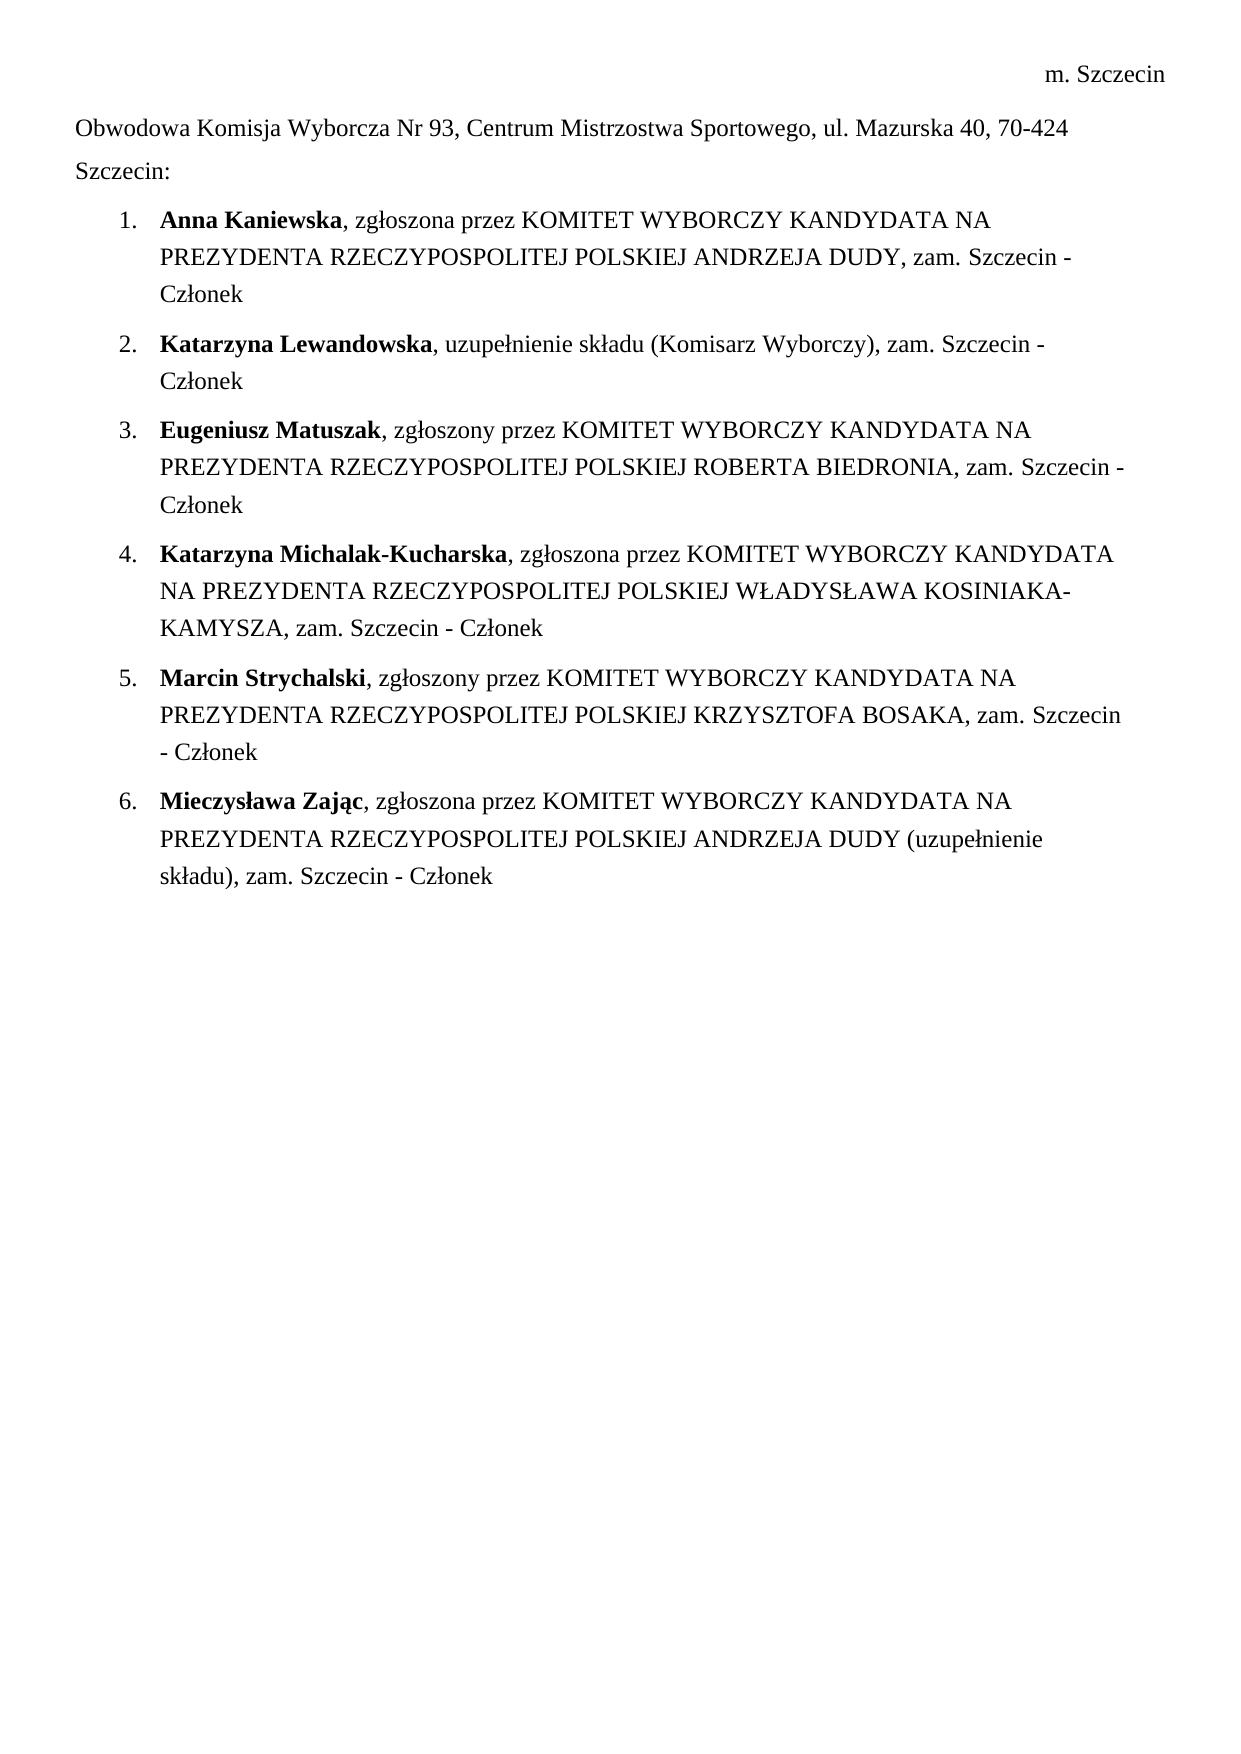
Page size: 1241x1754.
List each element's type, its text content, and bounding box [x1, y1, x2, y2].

text Obwodowa Komisja Wyborcza Nr 93, Centrum Mistrzostwa Sportowego, ul. Mazurska 40, 70-424 Szczecin: [75, 113, 1165, 185]
text m. Szczecin [75, 59, 1165, 88]
table_cell 4. [75, 533, 148, 657]
table_cell Marcin Strychalski, zgłoszony przez KOMITET WYBORCZY KANDYDATA NA PREZYDENTA RZECZYPOSPOLITEJ POLSKIEJ KRZYSZTOFA BOSAKA, zam. Szczecin - Członek [148, 657, 1138, 781]
table_cell Mieczysława Zając, zgłoszona przez KOMITET WYBORCZY KANDYDATA NA PREZYDENTA RZECZYPOSPOLITEJ POLSKIEJ ANDRZEJA DUDY (uzupełnienie składu), zam. Szczecin - Członek [148, 781, 1138, 904]
table_cell Eugeniusz Matuszak, zgłoszony przez KOMITET WYBORCZY KANDYDATA NA PREZYDENTA RZECZYPOSPOLITEJ POLSKIEJ ROBERTA BIEDRONIA, zam. Szczecin - Członek [148, 409, 1138, 533]
table_header 1. [75, 199, 148, 323]
table_cell Katarzyna Michalak-Kucharska, zgłoszona przez KOMITET WYBORCZY KANDYDATA NA PREZYDENTA RZECZYPOSPOLITEJ POLSKIEJ WŁADYSŁAWA KOSINIAKA-KAMYSZA, zam. Szczecin - Członek [148, 533, 1138, 657]
table_cell 5. [75, 657, 148, 781]
table_cell 3. [75, 409, 148, 533]
table_cell 6. [75, 781, 148, 904]
table_cell 2. [75, 323, 148, 409]
table_header Anna Kaniewska, zgłoszona przez KOMITET WYBORCZY KANDYDATA NA PREZYDENTA RZECZYPOSPOLITEJ POLSKIEJ ANDRZEJA DUDY, zam. Szczecin - Członek [148, 199, 1138, 323]
table_cell Katarzyna Lewandowska, uzupełnienie składu (Komisarz Wyborczy), zam. Szczecin - Członek [148, 323, 1138, 409]
